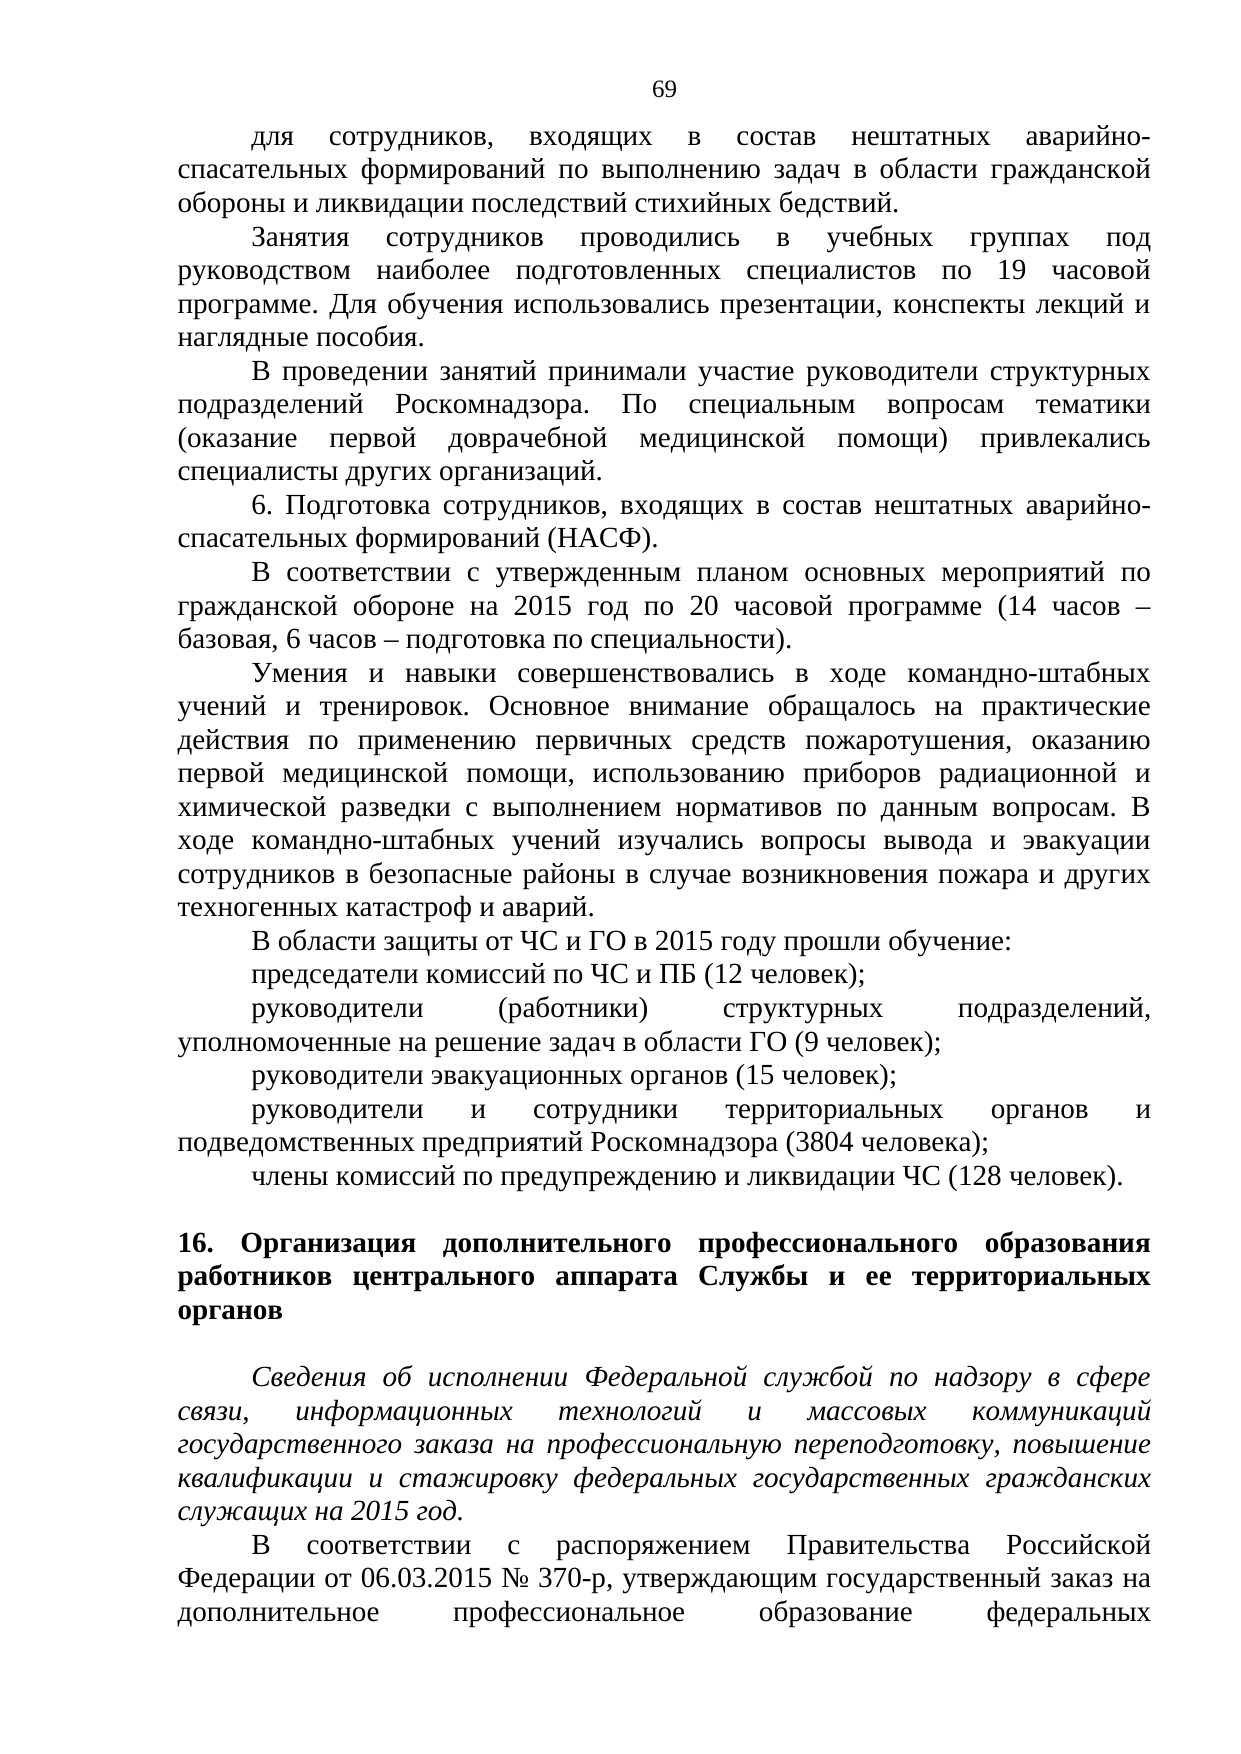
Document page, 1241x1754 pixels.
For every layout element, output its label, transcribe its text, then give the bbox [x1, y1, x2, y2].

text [177, 1527, 1152, 1627]
text 6. Подготовка сотрудников, входящих в состав нештатных аварийно-спасательных формирований (НАСФ). [177, 487, 1152, 554]
text Сведения об исполнении Федеральной службой по надзору в сфере связи, информационных технологий и массовых коммуникаций государственного заказа на профессиональную переподготовку, повышение квалификации и стажировку федеральных государственных гражданских служащих на 2015 год. [177, 1359, 1152, 1527]
text Занятия сотрудников проводились в учебных группах под руководством наиболее подготовленных специалистов по 19 часовой программе. Для обучения использовались презентации, конспекты лекций и наглядные пособия. [177, 219, 1152, 353]
text Умения и навыки совершенствовались в ходе командно-штабных учений и тренировок. Основное внимание обращалось на практические действия по применению первичных средств пожаротушения, оказанию первой медицинской помощи, использованию приборов радиационной и химической разведки с выполнением нормативов по данным вопросам. В ходе командно-штабных учений изучались вопросы вывода и эвакуации сотрудников в безопасные районы в случае возникновения пожара и других техногенных катастроф и аварий. [177, 655, 1152, 923]
text В области защиты от ЧС и ГО в 2015 году прошли обучение: [177, 923, 1152, 957]
subtitle 16. Организация дополнительного профессионального образования работников центрального аппарата Службы и ее территориальных органов [177, 1225, 1152, 1326]
text В соответствии с утвержденным планом основных мероприятий по гражданской обороне на 2015 год по 20 часовой программе (14 часов – базовая, 6 часов – подготовка по специальности). [177, 554, 1152, 655]
text члены комиссий по предупреждению и ликвидации ЧС (128 человек). [177, 1158, 1152, 1191]
text В проведении занятий принимали участие руководители структурных подразделений Роскомнадзора. По специальным вопросам тематики (оказание первой доврачебной медицинской помощи) привлекались специалисты других организаций. [177, 353, 1152, 487]
text председатели комиссий по ЧС и ПБ (12 человек); [177, 957, 1152, 990]
text руководители (работники) структурных подразделений, уполномоченные на решение задач в области ГО (9 человек); [177, 990, 1152, 1057]
text для сотрудников, входящих в состав нештатных аварийно-спасательных формирований по выполнению задач в области гражданской обороны и ликвидации последствий стихийных бедствий. [177, 118, 1152, 219]
text руководители эвакуационных органов (15 человек); [177, 1057, 1152, 1091]
text руководители и сотрудники территориальных органов и подведомственных предприятий Роскомнадзора (3804 человека); [177, 1091, 1152, 1158]
